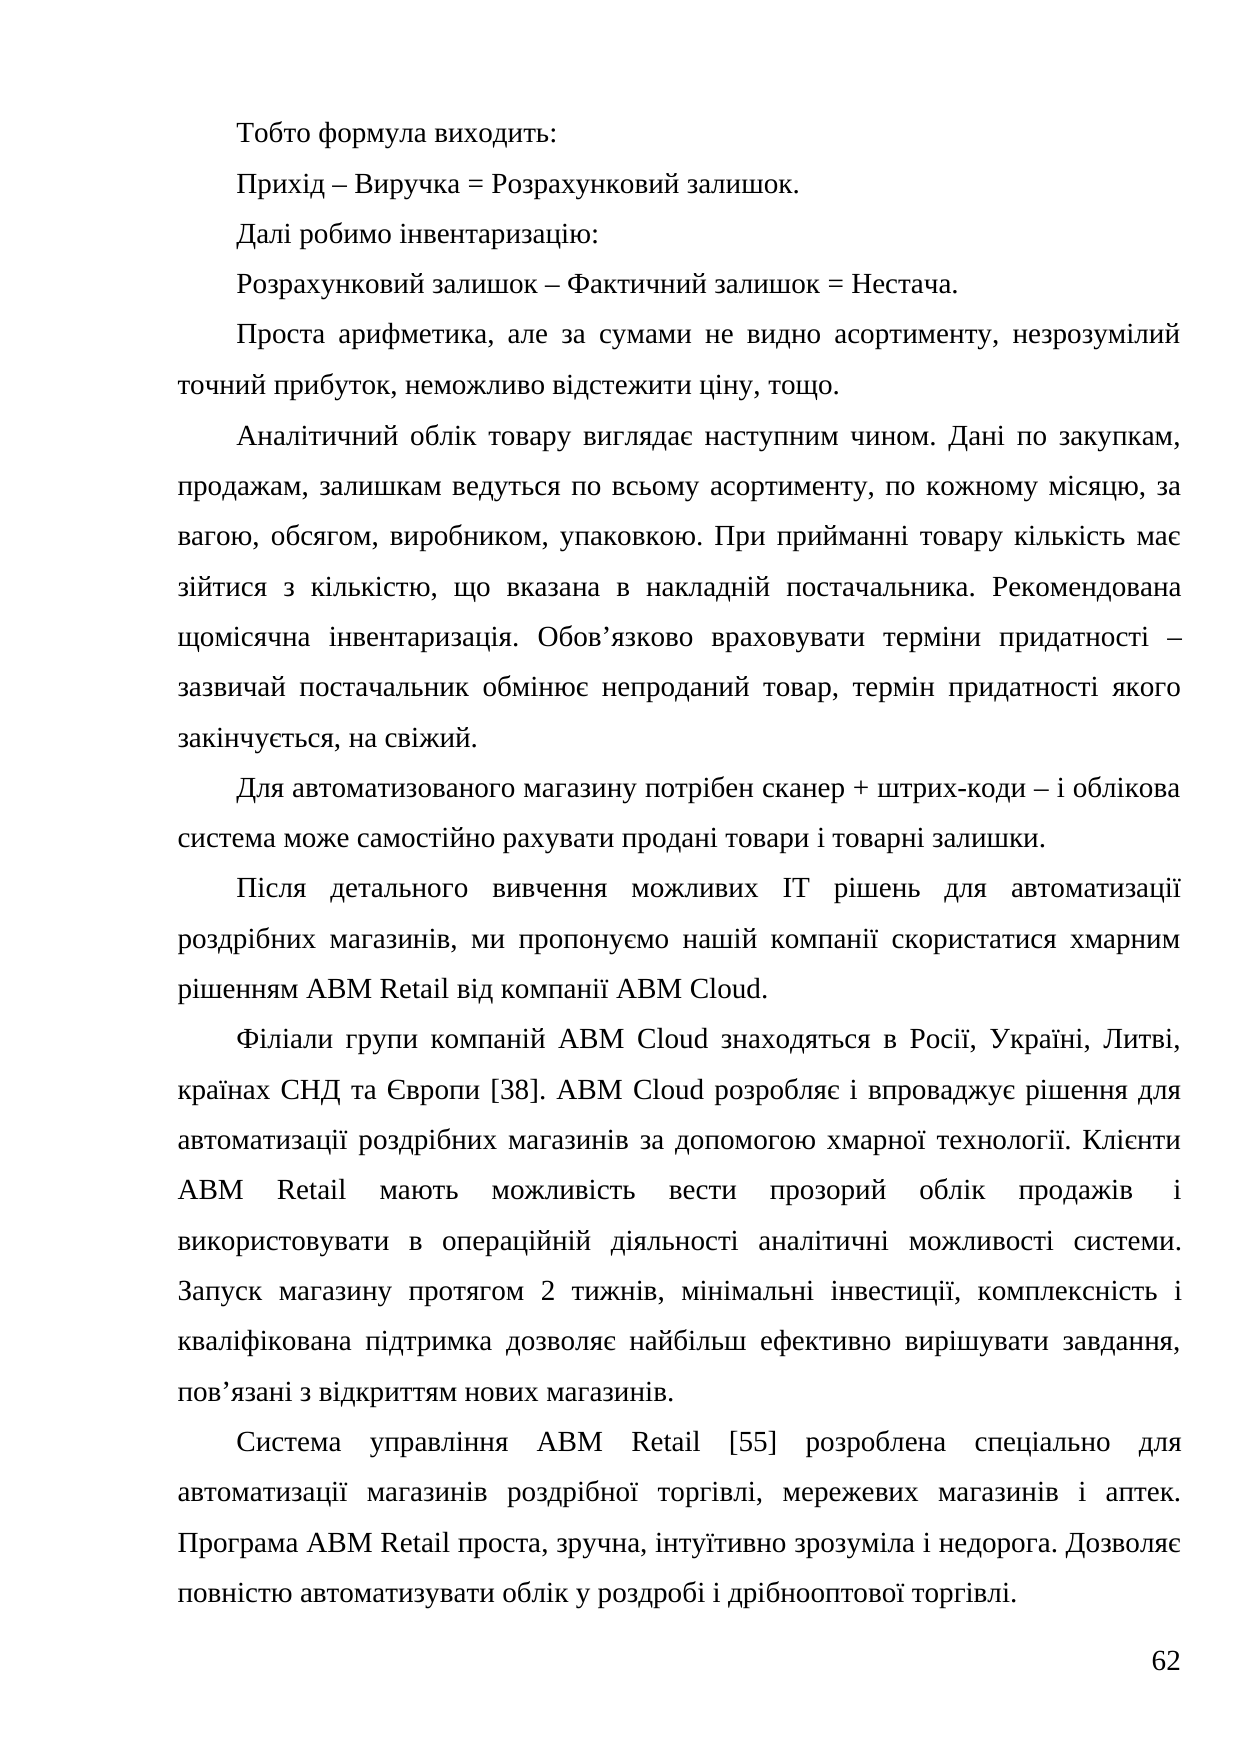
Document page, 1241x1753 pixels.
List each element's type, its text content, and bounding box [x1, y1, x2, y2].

text Розрахунковий залишок – Фактичний залишок = Нестача. [236, 266, 1213, 300]
text Система управління ABM Retail [55] розроблена спеціально для автоматизації магазинів роздрібної торгівлі, мережевих магазинів і аптек. Програма ABM Retail проста, зручна, інтуїтивно зрозуміла і недорога. Дозволяє повністю автоматизувати облік у роздробі і дрібнооптової торгівлі. [177, 1424, 1181, 1608]
text Філіали групи компаній ABM Cloud знаходяться в Росії, Україні, Литві, країнах СНД та Європи [38]. ABM Cloud розробляє і впроваджує рішення для автоматизації роздрібних магазинів за допомогою хмарної технології. Клієнти ABM Retail мають можливість вести прозорий облік продажів і використовувати в операційній діяльності аналітичні можливості системи. Запуск магазину протягом 2 тижнів, мінімальні інвестиції, комплексність і кваліфікована підтримка дозволяє найбільш ефективно вирішувати завдання, пов’язані з відкриттям нових магазинів. [177, 1022, 1182, 1407]
text Для автоматизованого магазину потрібен сканер + штрих-коди – і облікова система може самостійно рахувати продані товари і товарні залишки. [177, 770, 1182, 854]
text Аналітичний облік товару виглядає наступним чином. Дані по закупкам, продажам, залишкам ведуться по всьому асортименту, по кожному місяцю, за вагою, обсягом, виробником, упаковкою. При прийманні товару кількість має зійтися з кількістю, що вказана в накладній постачальника. Рекомендована щомісячна інвентаризація. Обов’язково враховувати терміни придатності – зазвичай постачальник обмінює непроданий товар, термін придатності якого закінчується, на свіжий. [177, 418, 1182, 753]
text Прихід – Виручка = Розрахунковий залишок. Далі робимо інвентаризацію: [236, 166, 803, 250]
text Тобто формула виходить: [236, 115, 1213, 149]
text Проста арифметика, але за сумами не видно асортименту, незрозумілий точний прибуток, неможливо відстежити ціну, тощо. [177, 317, 1181, 401]
text Після детального вивчення можливих ІТ рішень для автоматизації роздрібних магазинів, ми пропонуємо нашій компанії скористатися хмарним рішенням ABM Retail від компанії ABM Cloud. [177, 871, 1181, 1005]
